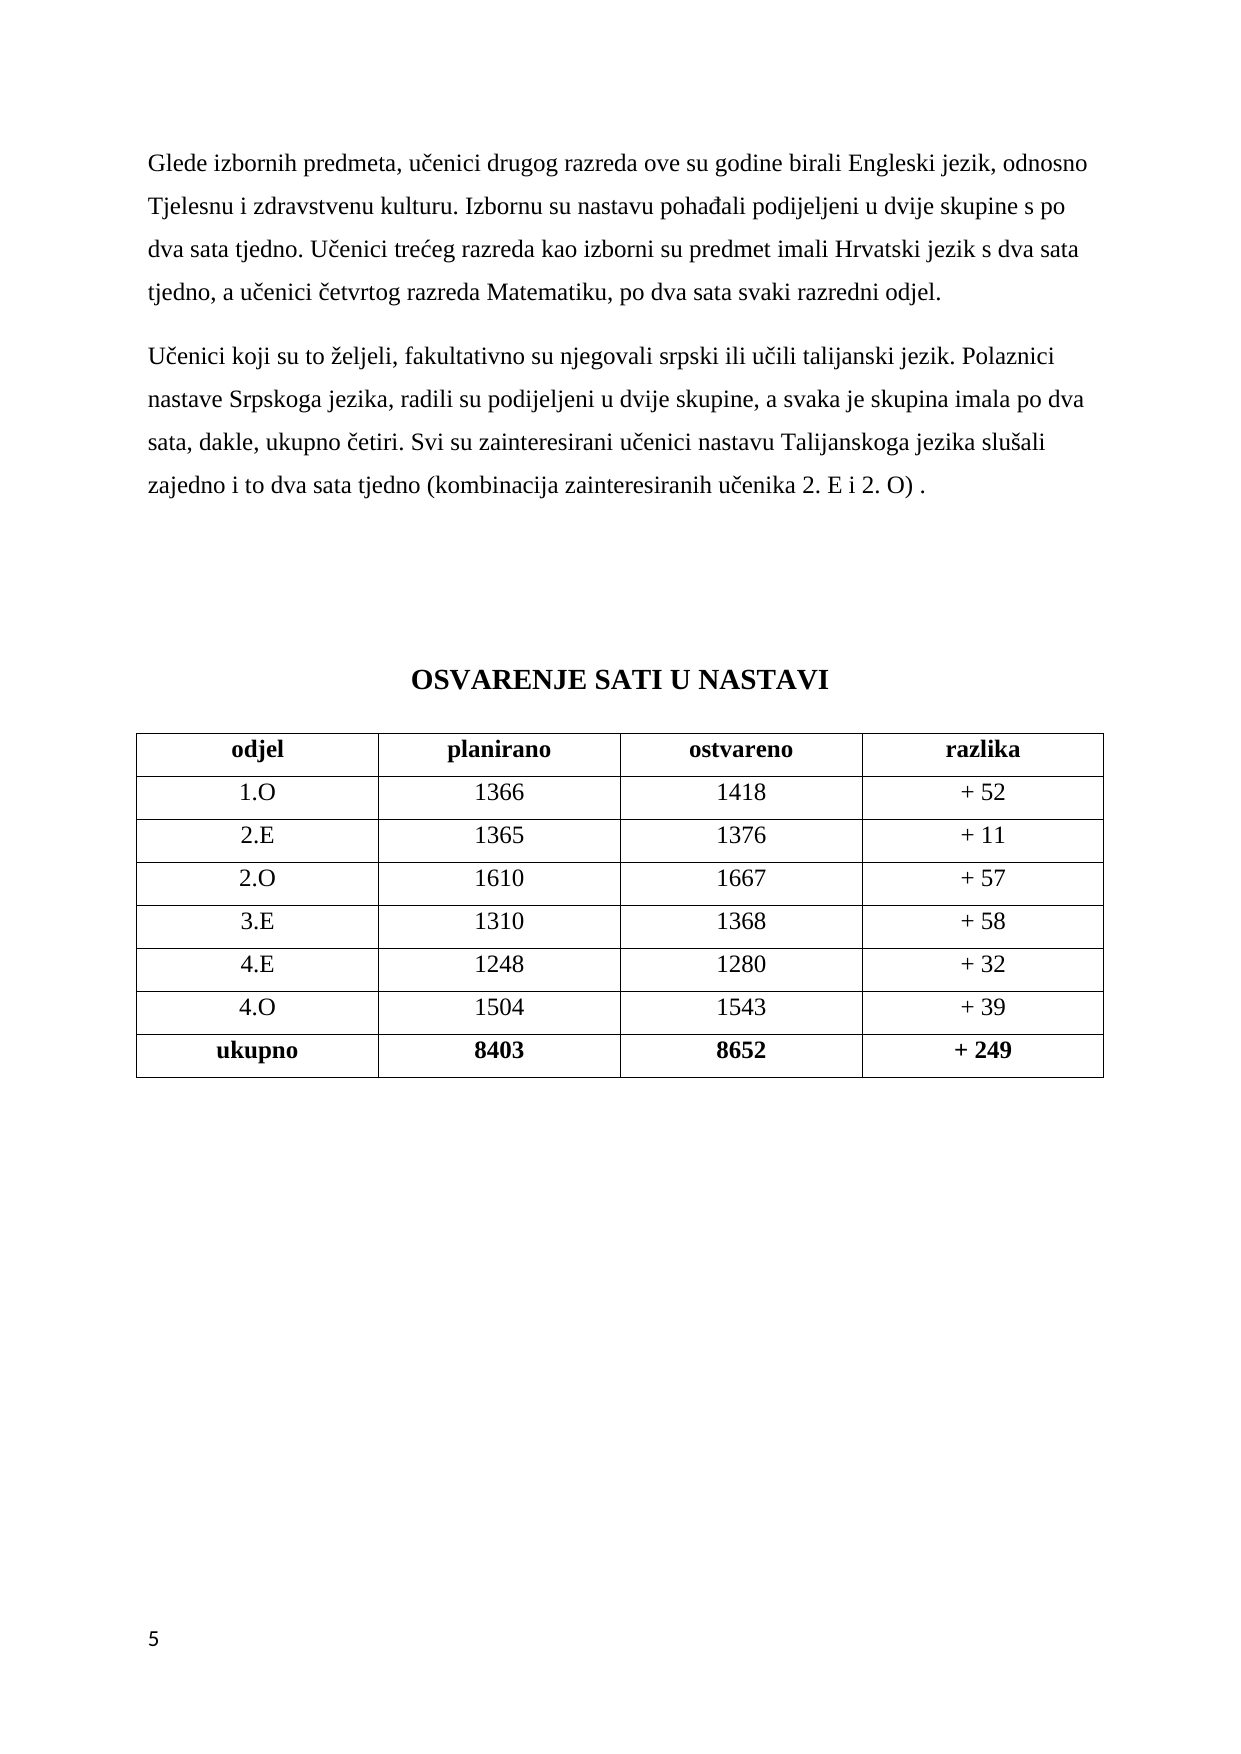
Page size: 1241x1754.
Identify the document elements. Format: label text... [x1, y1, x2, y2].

table_cell 1280 [621, 949, 862, 991]
table_cell 1368 [621, 906, 862, 948]
table_cell 1365 [379, 820, 620, 862]
table_cell 1376 [621, 820, 862, 862]
table_cell 1366 [379, 777, 620, 819]
table_cell ukupno [137, 1035, 378, 1077]
table_cell 2.O [137, 863, 378, 905]
table_header odjel [137, 734, 378, 776]
table_cell 1.O [137, 777, 378, 819]
text Glede izbornih predmeta, učenici drugog razreda ove su godine birali Engleski jezik, odnosno Tjelesnu i zdravstvenu kulturu. Izbornu su nastavu pohađali podijeljeni u dvije skupine s po dva sata tjedno. Učenici trećeg razreda kao izborni su predmet imali Hrvatski jezik s dva sata tjedno, a učenici četvrtog razreda Matematiku, po dva sata svaki razredni odjel. [148, 148, 1093, 306]
table_cell 4.E [137, 949, 378, 991]
table_cell 2.E [137, 820, 378, 862]
table_cell + 52 [863, 777, 1103, 819]
table_cell 8403 [379, 1035, 620, 1077]
text Učenici koji su to željeli, fakultativno su njegovali srpski ili učili talijanski jezik. Polaznici nastave Srpskoga jezika, radili su podijeljeni u dvije skupine, a svaka je skupina imala po dva sata, dakle, ukupno četiri. Svi su zainteresirani učenici nastavu Talijanskoga jezika slušali zajedno i to dva sata tjedno (kombinacija zainteresiranih učenika 2. E i 2. O) . [148, 341, 1093, 499]
table_header razlika [863, 734, 1103, 776]
table_cell 1248 [379, 949, 620, 991]
table_cell + 249 [863, 1035, 1103, 1077]
table_cell + 32 [863, 949, 1103, 991]
text OSVARENJE SATI U NASTAVI [148, 662, 1093, 696]
table_cell + 58 [863, 906, 1103, 948]
table_cell 1610 [379, 863, 620, 905]
table_cell 1418 [621, 777, 862, 819]
table_cell 1667 [621, 863, 862, 905]
table_cell + 57 [863, 863, 1103, 905]
table_cell + 11 [863, 820, 1103, 862]
table_cell 1543 [621, 992, 862, 1034]
table_header planirano [379, 734, 620, 776]
table_cell 4.O [137, 992, 378, 1034]
table_cell 1310 [379, 906, 620, 948]
table_cell 3.E [137, 906, 378, 948]
table_cell 1504 [379, 992, 620, 1034]
table_header ostvareno [621, 734, 862, 776]
table_cell 8652 [621, 1035, 862, 1077]
table_cell + 39 [863, 992, 1103, 1034]
